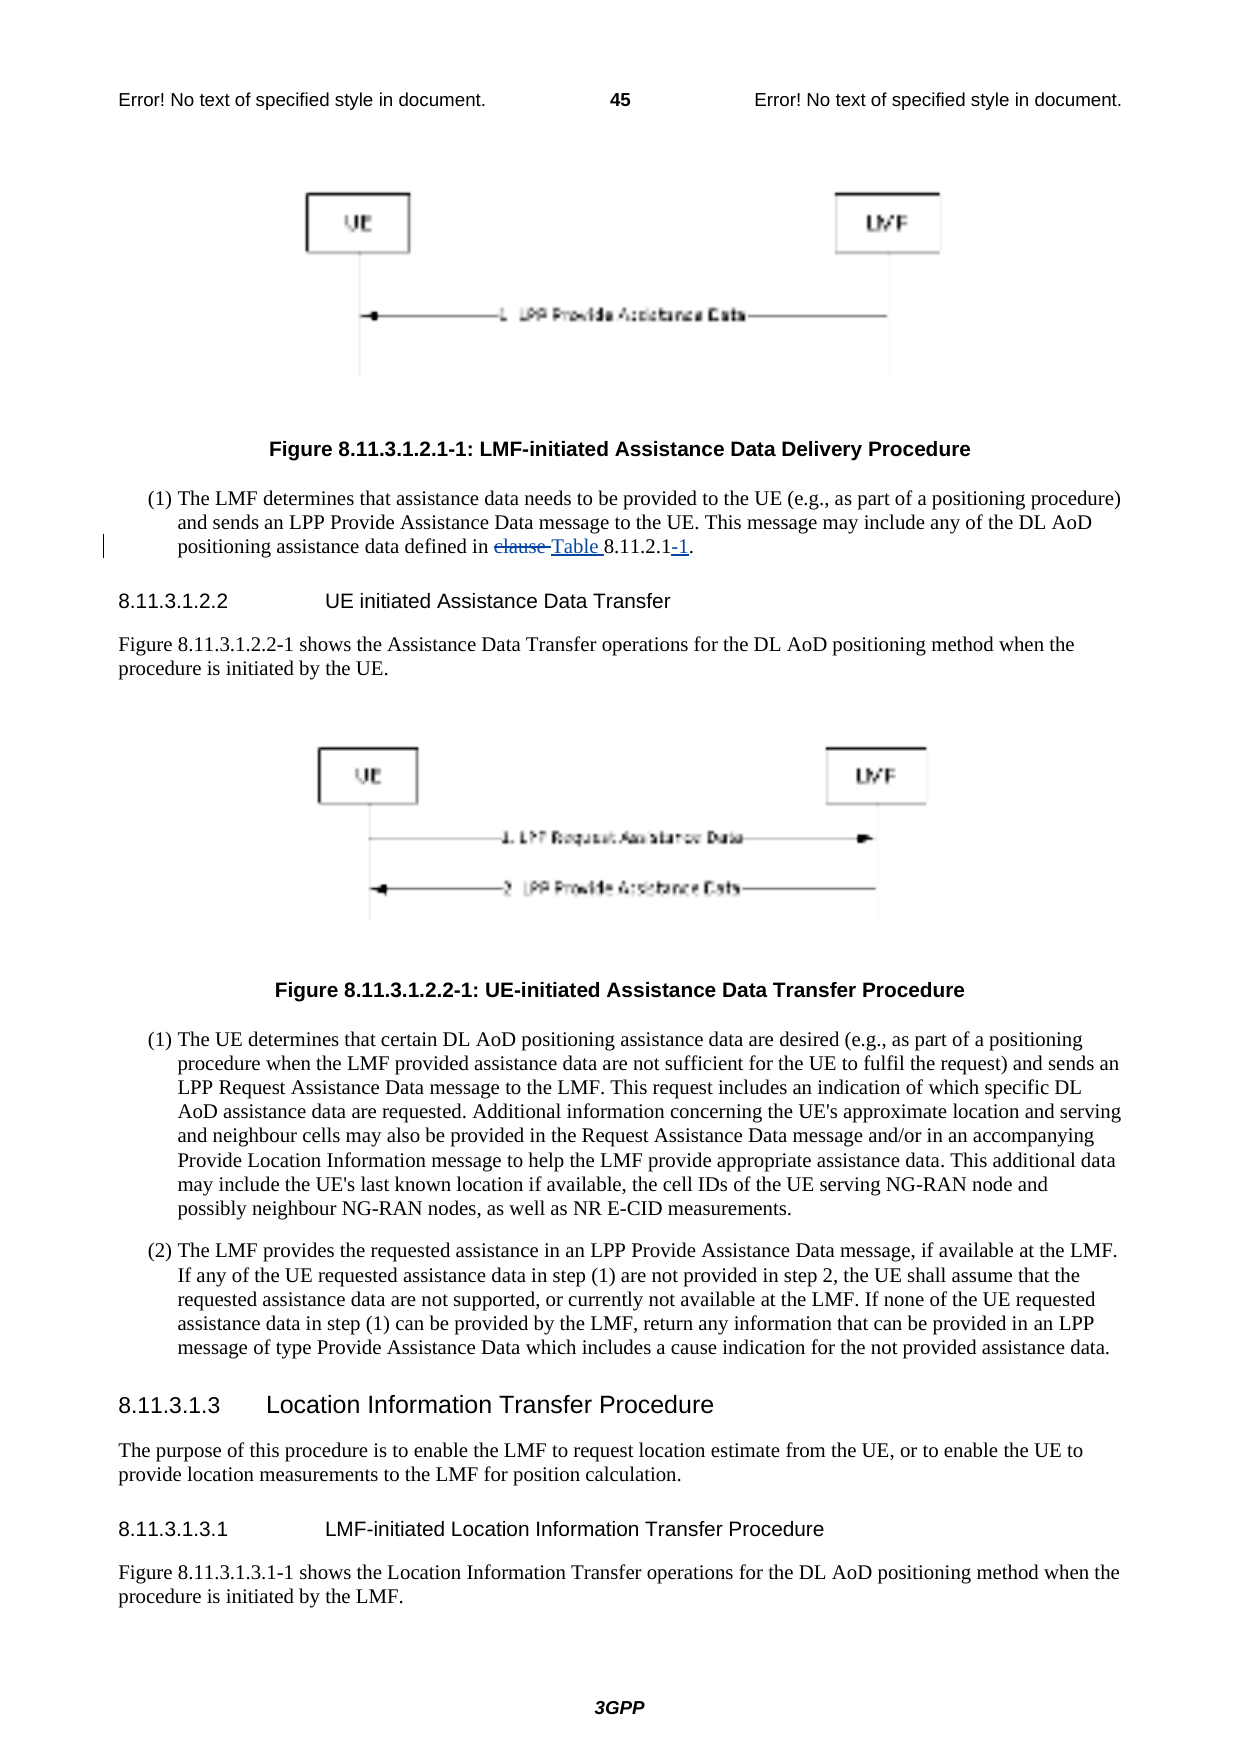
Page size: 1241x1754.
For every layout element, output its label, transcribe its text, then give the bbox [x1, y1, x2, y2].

text (2) The LMF provides the requested assistance in an LPP Provide Assistance Data message, if available at the LMF. If any of the UE requested assistance data in step (1) are not provided in step 2, the UE shall assume that the requested assistance data are not supported, or currently not available at the LMF. If none of the UE requested assistance data in step (1) can be provided by the LMF, return any information that can be provided in an LPP message of type Provide Assistance Data which includes a cause indication for the not provided assistance data. [148, 1238, 1122, 1359]
text The purpose of this procedure is to enable the LMF to request location estimate from the UE, or to enable the UE to provide location measurements to the LMF for position calculation. [118, 1437, 1122, 1486]
subtitle 8.11.3.1.3.1 LMF-initiated Location Information Transfer Procedure [118, 1517, 1122, 1541]
text Figure 8.11.3.1.2.2-1 shows the Assistance Data Transfer operations for the DL AoD positioning method when the procedure is initiated by the UE. [118, 632, 1122, 680]
subtitle 8.11.3.1.2.2 UE initiated Assistance Data Transfer [118, 589, 1122, 613]
text Figure 8.11.3.1.3.1-1 shows the Location Information Transfer operations for the DL AoD positioning method when the procedure is initiated by the LMF. [118, 1559, 1122, 1608]
text Figure 8.11.3.1.2.2-1: UE-initiated Assistance Data Transfer Procedure [118, 978, 1122, 1002]
subtitle 8.11.3.1.3 Location Information Transfer Procedure [118, 1390, 1122, 1419]
text (1) The LMF determines that assistance data needs to be provided to the UE (e.g., as part of a positioning procedure) and sends an LPP Provide Assistance Data message to the UE. This message may include any of the DL AoD positioning assistance data defined in 8.11.2.1. [148, 486, 1122, 558]
text Figure 8.11.3.1.2.1-1: LMF-initiated Assistance Data Delivery Procedure [118, 437, 1122, 461]
text (1) The UE determines that certain DL AoD positioning assistance data are desired (e.g., as part of a positioning procedure when the LMF provided assistance data are not sufficient for the UE to fulfil the request) and sends an LPP Request Assistance Data message to the LMF. This request includes an indication of which specific DL AoD assistance data are requested. Additional information concerning the UE's approximate location and serving and neighbour cells may also be provided in the Request Assistance Data message and/or in an accompanying Provide Location Information message to help the LMF provide appropriate assistance data. This additional data may include the UE's last known location if available, the cell IDs of the UE serving NG-RAN node and possibly neighbour NG-RAN nodes, as well as NR E-CID measurements. [148, 1027, 1122, 1220]
